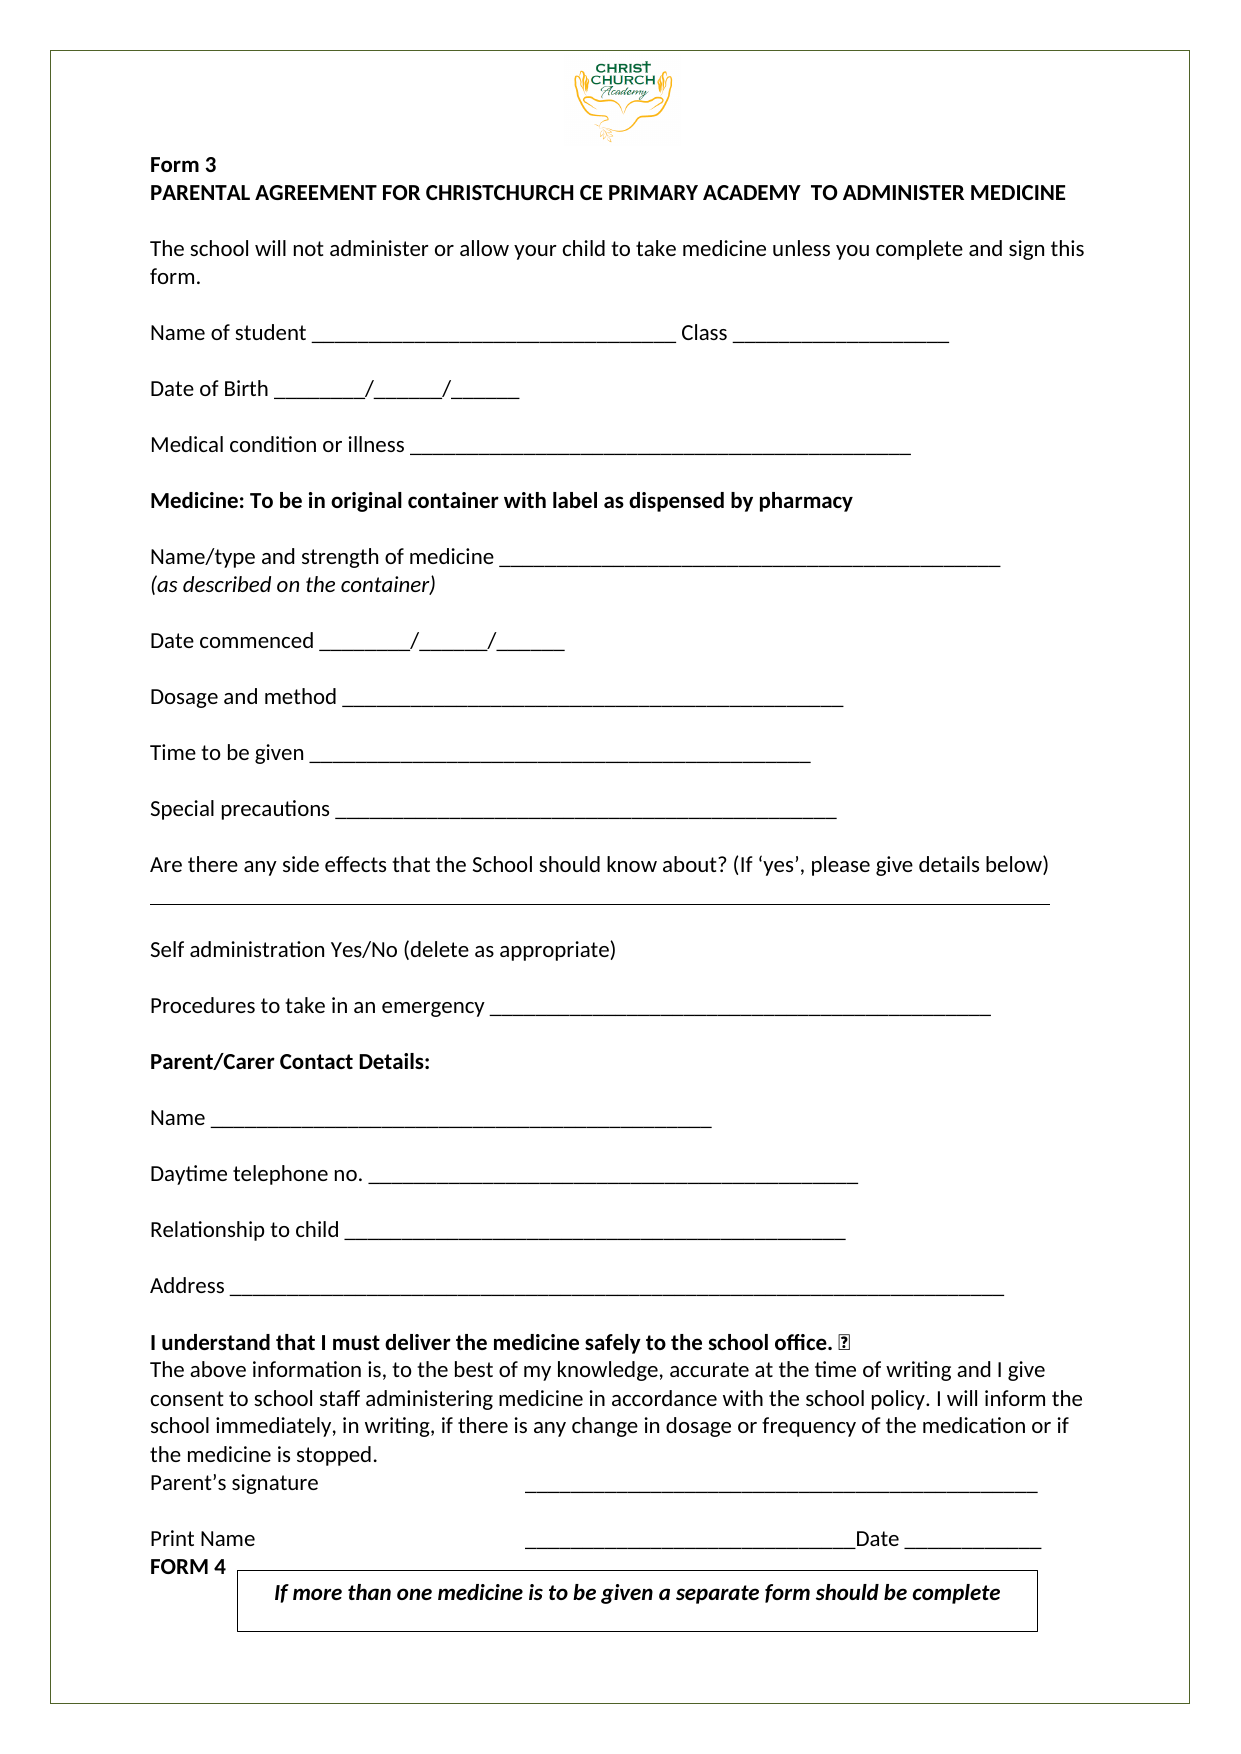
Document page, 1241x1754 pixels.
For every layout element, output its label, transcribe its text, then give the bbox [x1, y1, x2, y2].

text Parent’s signature _____________________________________________ [150, 1468, 1090, 1496]
text I understand that I must deliver the medicine safely to the school office.  [150, 1328, 1090, 1356]
text Name/type and strength of medicine ____________________________________________ [150, 542, 1090, 570]
text Medicine: To be in original container with label as dispensed by pharmacy [150, 486, 1090, 514]
text Address ____________________________________________________________________ [150, 1272, 1090, 1299]
text Daytime telephone no. ___________________________________________ [150, 1159, 1090, 1187]
text Print Name _____________________________Date ____________ [150, 1524, 1090, 1552]
text The above information is, to the best of my knowledge, accurate at the time of writing and I give consent to school staff administering medicine in accordance with the school policy. I will inform the school immediately, in writing, if there is any change in dosage or frequency of the medication or if the medicine is stopped. [150, 1356, 1090, 1468]
text Name of student ________________________________ Class ___________________ [150, 318, 1090, 346]
text Are there any side effects that the School should know about? (If ‘yes’, please give details below) [150, 851, 1090, 878]
text Relationship to child ____________________________________________ [150, 1216, 1090, 1243]
text Name ____________________________________________ [150, 1103, 1090, 1131]
text Form 3 [150, 150, 1090, 178]
text Self administration Yes/No (delete as appropriate) [150, 935, 1090, 963]
text Dosage and method ____________________________________________ [150, 682, 1090, 710]
text Special precautions ____________________________________________ [150, 794, 1090, 822]
text Date commenced ________/______/______ [150, 626, 1090, 654]
text PARENTAL AGREEMENT FOR CHRISTCHURCH CE PRIMARY ACADEMY TO ADMINISTER MEDICINE [150, 178, 1090, 206]
text The school will not administer or allow your child to take medicine unless you complete and sign this form. [150, 234, 1090, 290]
text Date of Birth ________/______/______ [150, 374, 1090, 402]
text FORM 4 [150, 1552, 1090, 1580]
text Parent/Carer Contact Details: [150, 1047, 1090, 1075]
text Time to be given ____________________________________________ [150, 738, 1090, 766]
text Procedures to take in an emergency ____________________________________________ [150, 991, 1090, 1019]
text (as described on the container) [150, 570, 1090, 598]
text Medical condition or illness ____________________________________________ [150, 430, 1090, 458]
